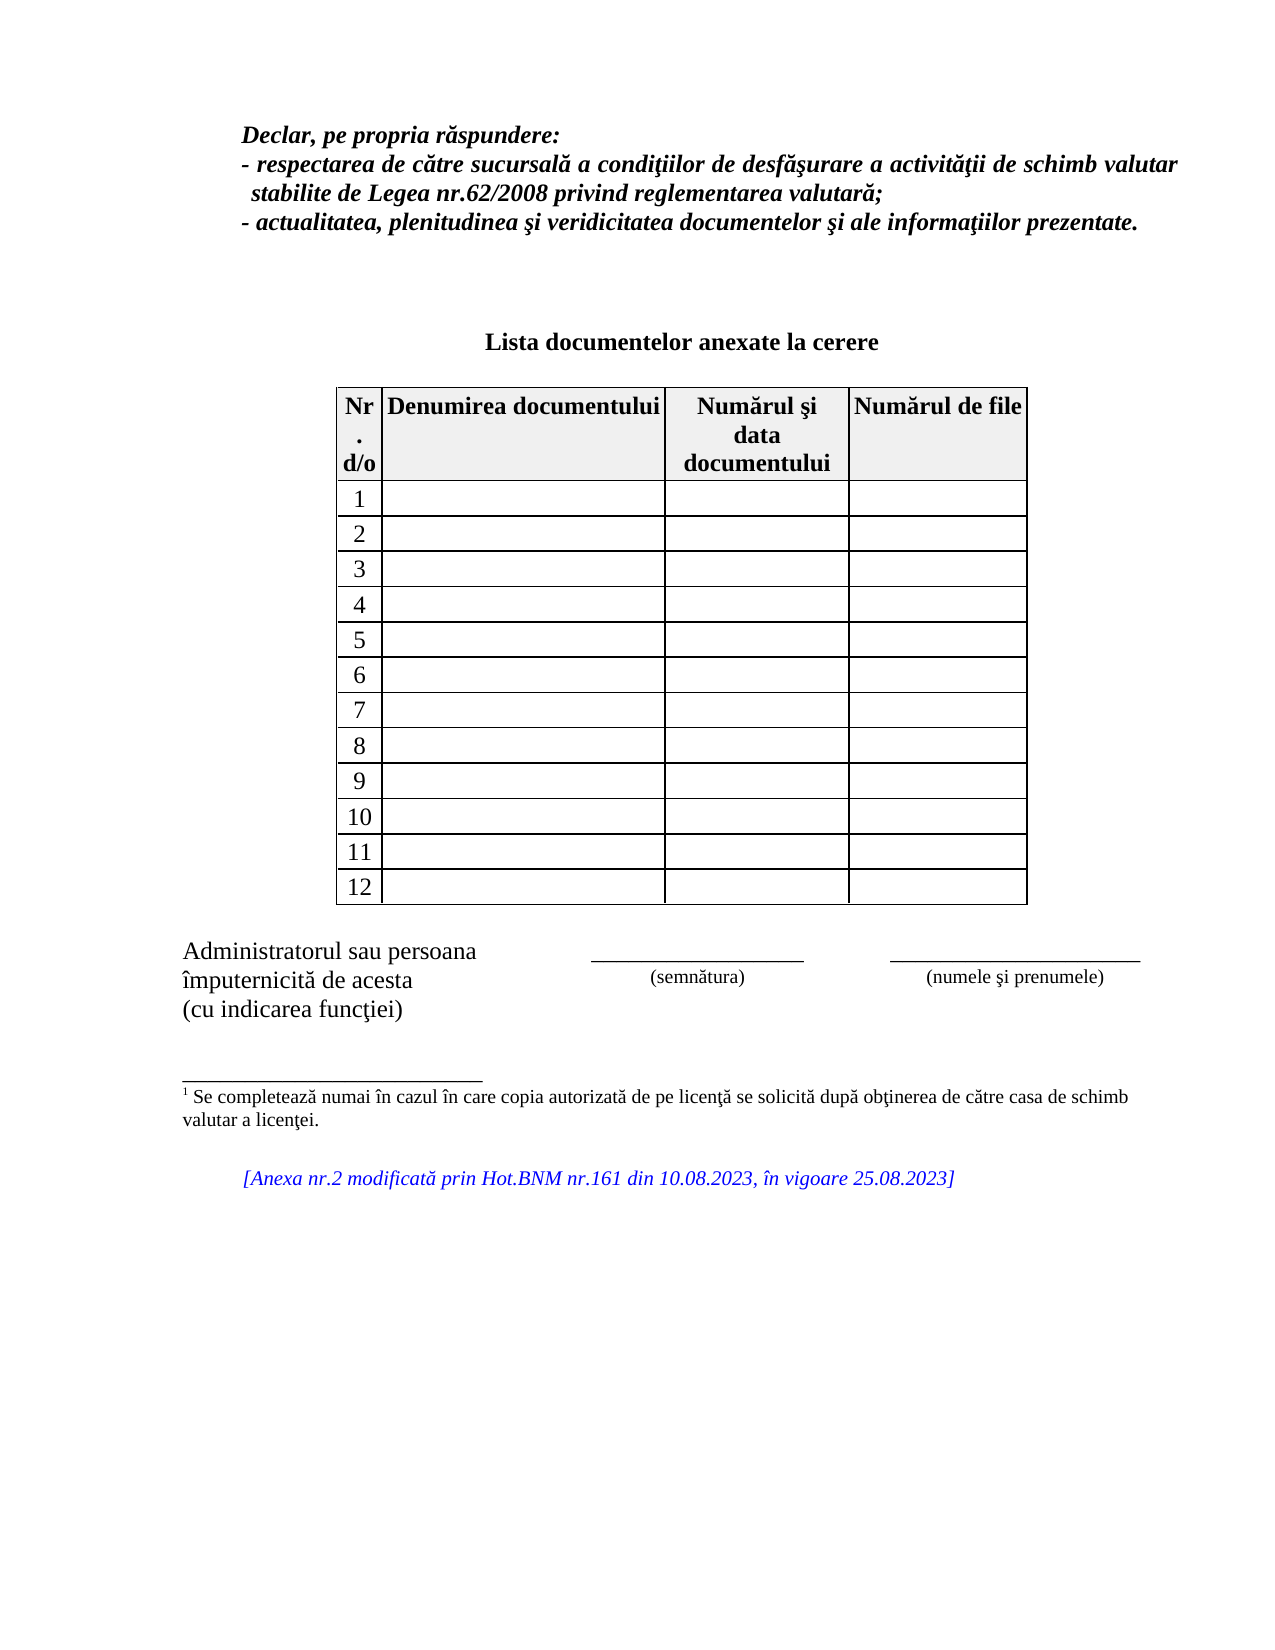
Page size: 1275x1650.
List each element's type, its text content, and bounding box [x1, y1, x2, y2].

table_cell [383, 517, 664, 550]
table_cell [666, 835, 848, 868]
table_cell 11 [337, 834, 381, 868]
table_cell 12 [337, 869, 381, 903]
table_cell [666, 764, 848, 797]
table_cell [666, 658, 848, 692]
table_cell [383, 728, 664, 762]
table_header Administratorul sau persoana împuternicită de acesta (cu indicarea funcţiei) [177, 905, 551, 1025]
table_cell 4 [337, 587, 381, 621]
table_cell [850, 587, 1026, 621]
table_cell [383, 623, 664, 656]
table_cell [177, 118, 1186, 238]
table_cell [666, 587, 848, 621]
table_cell Nr. d/o [337, 388, 381, 480]
table_cell [666, 623, 848, 656]
table_header ____________________ (numele şi prenumele) [844, 905, 1186, 1025]
table_cell 6 [337, 657, 381, 692]
table_cell [850, 552, 1026, 586]
table_cell [666, 728, 848, 762]
text [Anexa nr.2 modificată prin Hot.BNM nr.161 din 10.08.2023, în vigoare 25.08.2023] [177, 1162, 1186, 1191]
table_cell [850, 728, 1026, 762]
table_cell [850, 481, 1026, 515]
table_cell [383, 764, 664, 797]
table_cell 3 [337, 551, 381, 586]
table_cell [850, 870, 1026, 903]
table_cell [850, 835, 1026, 868]
table_cell [383, 799, 664, 833]
table_cell [666, 552, 848, 586]
table_cell 9 [337, 763, 381, 797]
table_header Lista documentelor anexate la cerere [337, 238, 1027, 387]
table_cell [850, 799, 1026, 833]
table_cell [383, 552, 664, 586]
table_cell Numărul şi data documentului [666, 388, 848, 480]
table_cell Denumirea documentului [383, 388, 664, 480]
table_cell 10 [337, 799, 381, 833]
table_cell [383, 870, 664, 903]
table_cell [383, 693, 664, 727]
table_cell 8 [337, 728, 381, 762]
table_cell [383, 835, 664, 868]
table_cell [383, 587, 664, 621]
table_cell [666, 517, 848, 550]
table_cell 2 [337, 516, 381, 550]
table_cell 1 [337, 481, 381, 515]
table_cell [850, 764, 1026, 797]
table_cell 7 [337, 693, 381, 727]
table_cell [850, 693, 1026, 727]
table_header _________________ (semnătura) [551, 905, 844, 1025]
table_cell Numărul de file [850, 388, 1026, 480]
table_cell [666, 481, 848, 515]
table_cell [383, 658, 664, 692]
table_cell [850, 623, 1026, 656]
table_cell 5 [337, 622, 381, 656]
table_cell [850, 517, 1026, 550]
table_cell ________________________ 1 Se completează numai în cazul în care copia autorizată de pe licenţă se solicită după obţinerea de către casa de schimb valutar a licenţei. [177, 1025, 1186, 1133]
table_cell [666, 870, 848, 903]
table_cell [666, 693, 848, 727]
table_cell [383, 481, 664, 515]
table_cell [850, 658, 1026, 692]
table_cell [666, 799, 848, 833]
